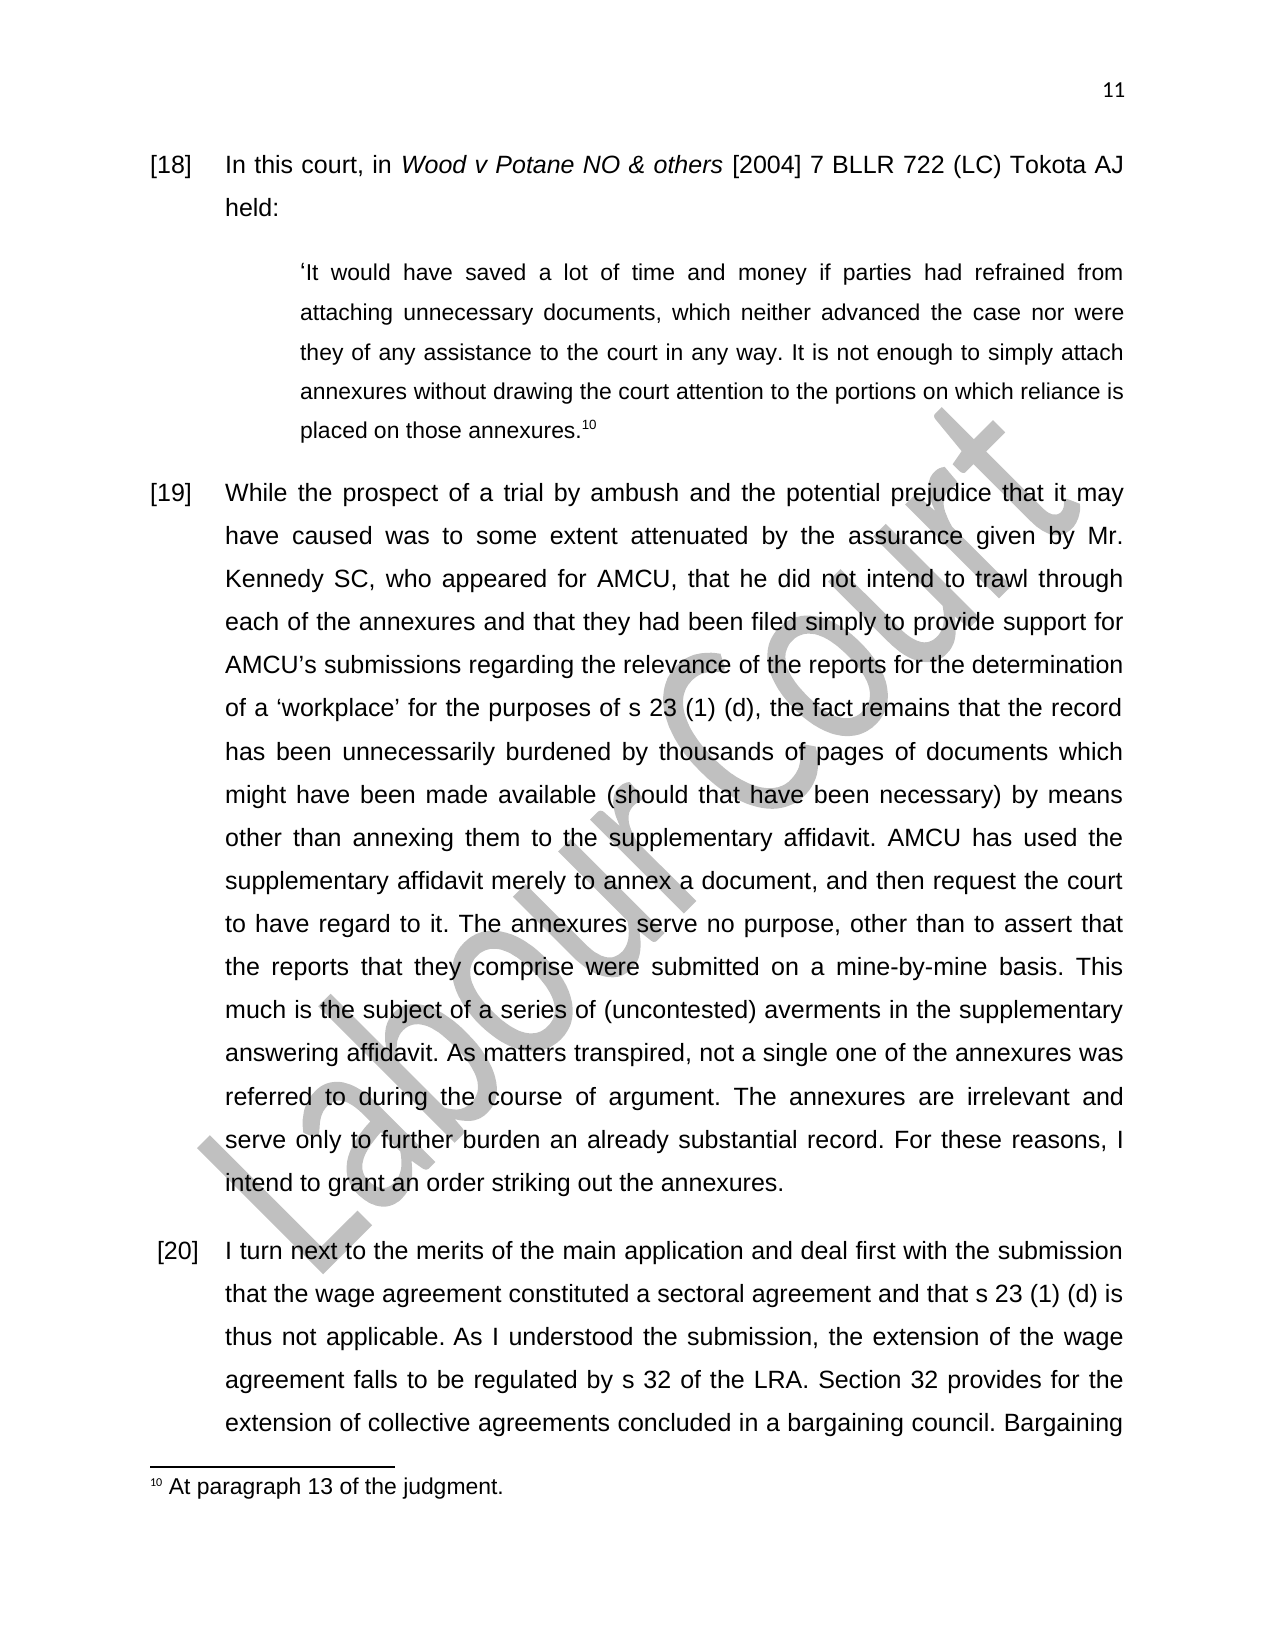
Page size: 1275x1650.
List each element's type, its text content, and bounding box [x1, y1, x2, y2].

text ‘It would have saved a lot of time and money if parties had refrained from attaching unnecessary documents, which neither advanced the case nor were they of any assistance to the court in any way. It is not enough to simply attach annexures without drawing the court attention to the portions on which reliance is placed on those annexures. [300, 257, 1125, 444]
text [18] In this court, in Wood v Potane NO & others [2004] 7 BLLR 722 (LC) Tokota AJ held: [150, 150, 1125, 222]
text [19] While the prospect of a trial by ambush and the potential prejudice that it may have caused was to some extent attenuated by the assurance given by Mr. Kennedy SC, who appeared for AMCU, that he did not intend to trawl through each of the annexures and that they had been filed simply to provide support for AMCU’s submissions regarding the relevance of the reports for the determination of a ‘workplace’ for the purposes of s 23 (1) (d), the fact remains that the record has been unnecessarily burdened by thousands of pages of documents which might have been made available (should that have been necessary) by means other than annexing them to the supplementary affidavit. AMCU has used the supplementary affidavit merely to annex a document, and then request the court to have regard to it. The annexures serve no purpose, other than to assert that the reports that they comprise were submitted on a mine-by-mine basis. This much is the subject of a series of (uncontested) averments in the supplementary answering affidavit. As matters transpired, not a single one of the annexures was referred to during the course of argument. The annexures are irrelevant and serve only to further burden an already substantial record. For these reasons, I intend to grant an order striking out the annexures. [150, 478, 1125, 1196]
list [150, 1236, 1125, 1437]
